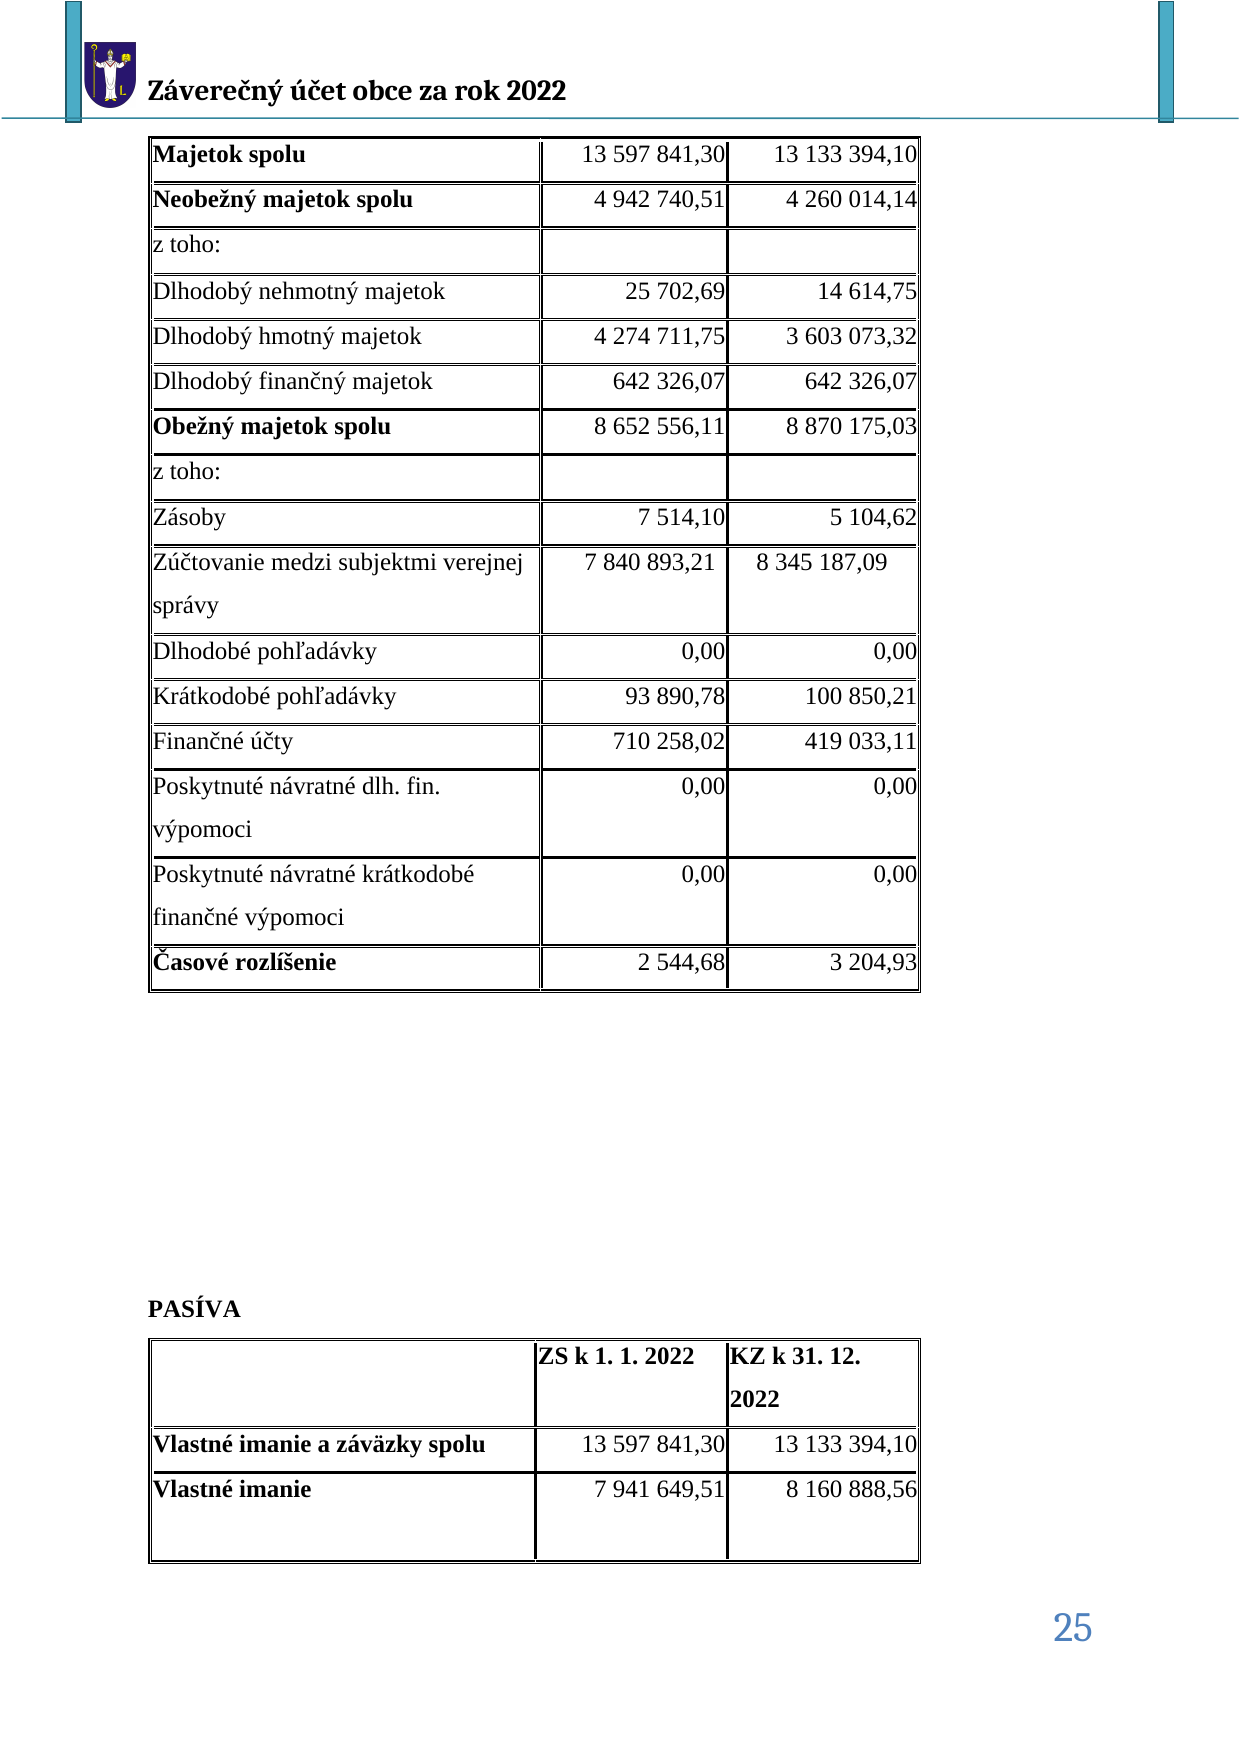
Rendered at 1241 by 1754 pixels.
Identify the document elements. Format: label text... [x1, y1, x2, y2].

table_cell 4 942 740,51 [543, 185, 726, 226]
table_cell 5 104,62 [729, 499, 918, 544]
table_cell 0,00 [543, 636, 726, 678]
table_cell 4 274 711,75 [543, 321, 726, 363]
table_cell [729, 453, 919, 499]
table_cell 93 890,78 [543, 681, 726, 723]
text PASÍVA [148, 1294, 1093, 1323]
table_header KZ k 31. 12. 2022 [727, 1341, 918, 1426]
table_cell Krátkodobé pohľadávky [150, 678, 541, 723]
table_cell 710 258,02 [543, 726, 726, 768]
table_cell Dlhodobé pohľadávky [152, 633, 539, 678]
table_cell 8 160 888,56 [727, 1471, 918, 1560]
table_cell Zásoby [152, 499, 539, 544]
picture [84, 42, 136, 108]
table_cell Poskytnuté návratné krátkodobé finančné výpomoci [152, 856, 539, 944]
table_cell 2 544,68 [541, 948, 727, 989]
table_cell 8 870 175,03 [729, 408, 919, 453]
table_cell [543, 230, 726, 272]
table_cell 0,00 [543, 771, 726, 856]
table_cell 100 850,21 [727, 678, 919, 723]
table_header ZS k 1. 1. 2022 [535, 1341, 727, 1426]
table_cell 0,00 [543, 859, 726, 944]
table_cell Dlhodobý finančný majetok [150, 363, 541, 408]
table_cell 642 326,07 [727, 363, 919, 408]
table_cell [729, 226, 918, 272]
table_cell 419 033,11 [727, 723, 919, 768]
table_cell Zúčtovanie medzi subjektmi verejnej správy [152, 544, 539, 632]
table_cell 3 204,93 [727, 944, 918, 989]
table_cell 0,00 [729, 856, 918, 944]
table_cell 0,00 [729, 768, 919, 856]
table_cell Neobežný majetok spolu [152, 181, 539, 226]
table_cell 7 941 649,51 [535, 1474, 727, 1560]
table_cell Vlastné imanie a záväzky spolu [150, 1426, 535, 1471]
table_cell Časové rozlíšenie [152, 944, 541, 989]
table_cell Majetok spolu [152, 138, 541, 181]
table_cell Dlhodobý hmotný majetok [150, 318, 541, 363]
table_cell Dlhodobý nehmotný majetok [152, 273, 539, 318]
table_cell Vlastné imanie [152, 1471, 535, 1560]
table_cell 13 597 841,30 [537, 1429, 726, 1471]
table_cell 642 326,07 [543, 366, 726, 408]
table_header [152, 1341, 535, 1426]
table_cell [543, 456, 726, 499]
table_cell 3 603 073,32 [727, 318, 919, 363]
table_cell 13 133 394,10 [727, 139, 918, 181]
table_cell 13 597 841,30 [541, 139, 727, 181]
table_cell 8 345 187,09 [729, 544, 918, 632]
table_cell 4 260 014,14 [729, 181, 918, 226]
table_cell 14 614,75 [729, 273, 918, 318]
table_cell Obežný majetok spolu [150, 408, 539, 453]
table_cell 0,00 [729, 633, 918, 678]
table_cell 8 652 556,11 [543, 411, 726, 453]
table_cell Poskytnuté návratné dlh. fin. výpomoci [150, 768, 539, 856]
table_cell 7 840 893,21 [543, 548, 726, 632]
table_cell z toho: [152, 226, 539, 272]
table_cell 7 514,10 [543, 503, 726, 544]
table_cell Finančné účty [150, 723, 541, 768]
table_cell z toho: [150, 453, 539, 499]
table_cell 13 133 394,10 [727, 1426, 919, 1471]
table_cell 25 702,69 [543, 276, 726, 318]
